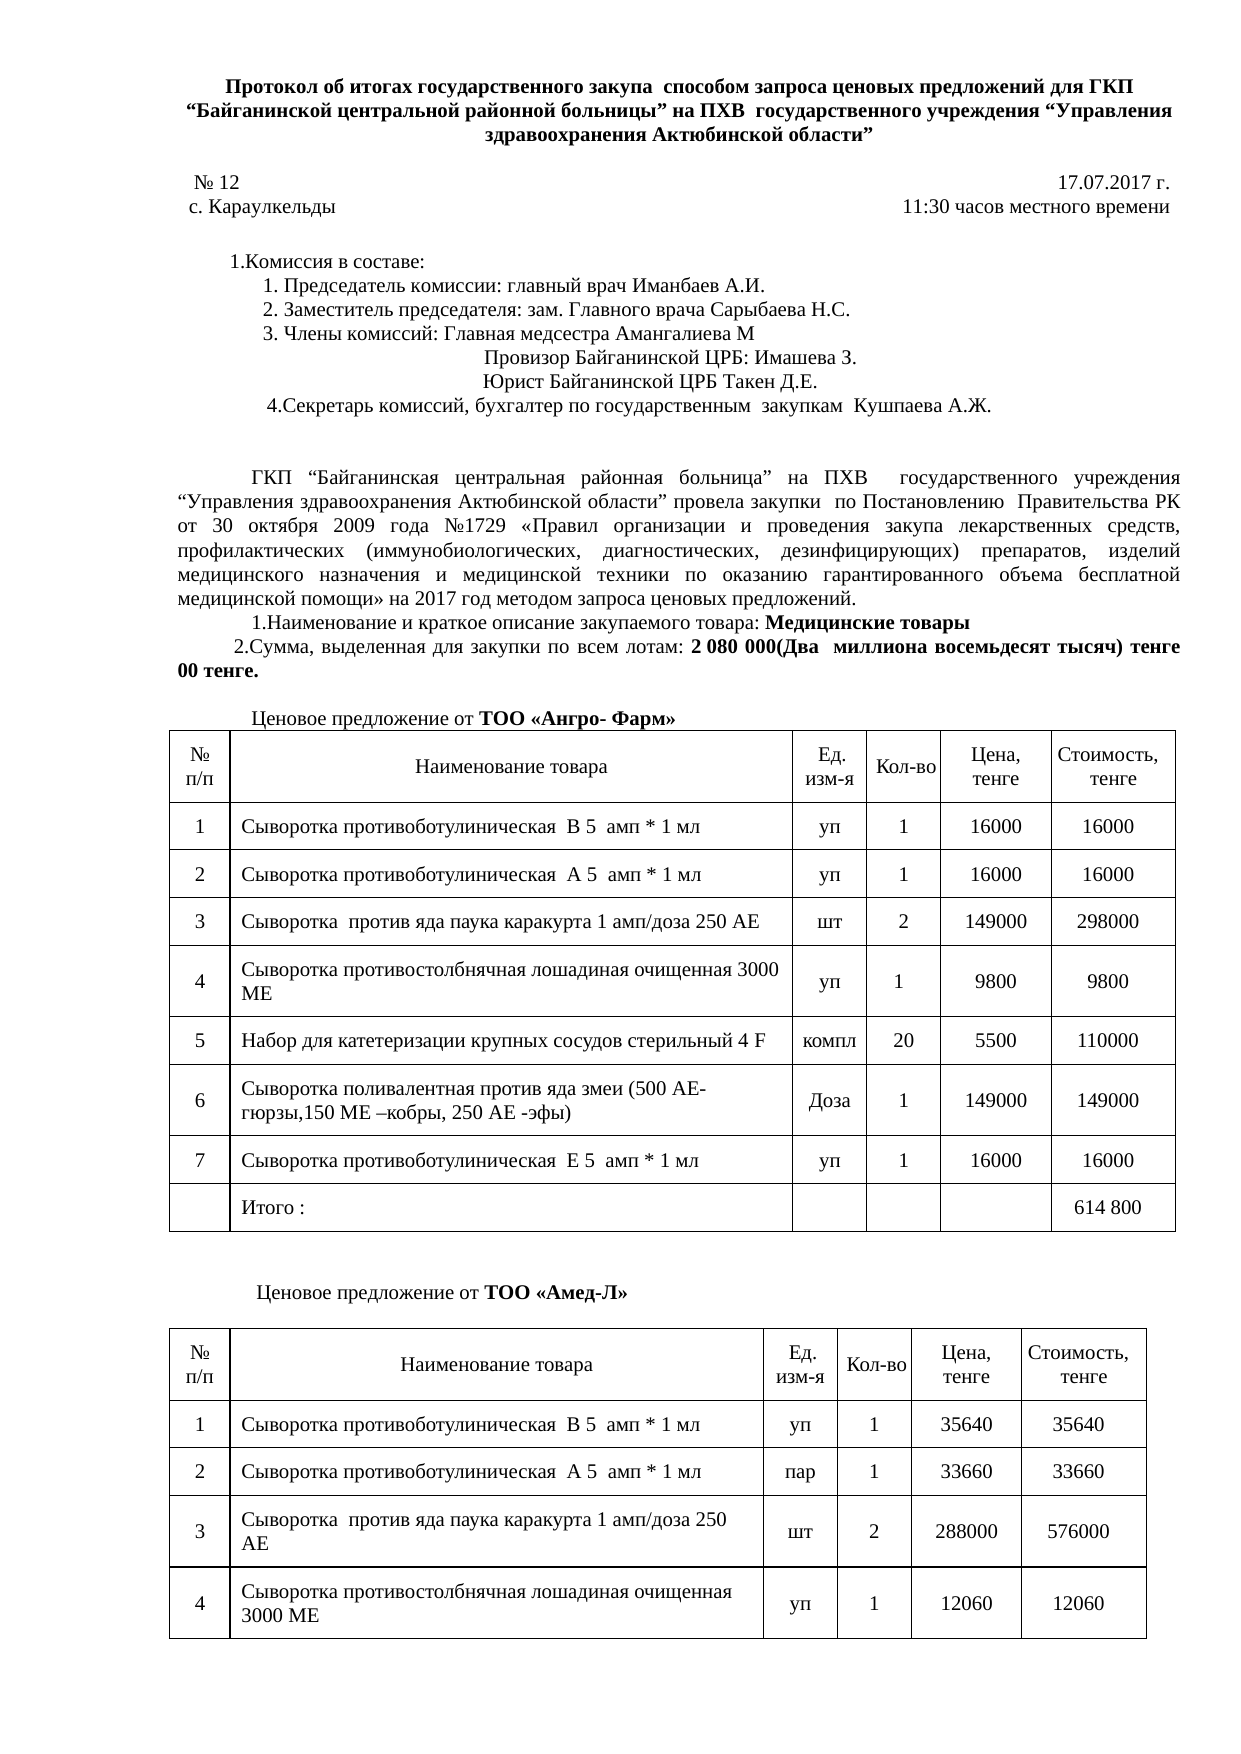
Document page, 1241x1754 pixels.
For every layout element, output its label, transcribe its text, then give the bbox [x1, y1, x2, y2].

text 4.Секретарь комиссий, бухгалтер по государственным закупкам Кушпаева А.Ж. [177, 393, 1181, 417]
table_cell 33660 [1022, 1448, 1146, 1495]
table_cell 3 [170, 898, 229, 944]
table_cell шт [764, 1496, 837, 1566]
table_header Стоимость, тенге [1052, 731, 1175, 802]
table_cell Сыворотка противоботулиническая А 5 амп * 1 мл [231, 850, 792, 897]
table_cell 9800 [941, 946, 1051, 1016]
table_cell [867, 1184, 940, 1231]
table_cell 149000 [941, 1065, 1051, 1135]
table_cell уп [793, 803, 866, 849]
table_cell 1 [838, 1401, 911, 1447]
table_cell 576000 [1022, 1496, 1146, 1566]
table_cell Сыворотка противоботулиническая В 5 амп * 1 мл [231, 803, 792, 849]
table_cell 16000 [941, 850, 1051, 897]
table_cell 1 [838, 1568, 911, 1638]
table_cell 1 [867, 1065, 940, 1135]
table_cell [793, 1184, 866, 1231]
table_cell 1 [170, 803, 229, 849]
table_cell 149000 [1052, 1065, 1175, 1135]
table_cell [941, 1184, 1051, 1231]
table_cell Сыворотка противостолбнячная лошадиная очищенная 3000 МЕ [231, 1568, 763, 1638]
table_cell 2 [170, 1448, 229, 1495]
table_cell 35640 [912, 1401, 1021, 1447]
table_cell уп [764, 1401, 837, 1447]
table_cell Сыворотка против яда паука каракурта 1 амп/доза 250 АЕ [231, 898, 792, 944]
text ГКП “Байганинская центральная районная больница” на ПХВ государственного учреждения “Управления здравоохранения Актюбинской области” провела закупки по Постановлению Правительства РК от 30 октября 2009 года №1729 «Правил организации и проведения закупа лекарственных средств, профилактических (иммунобиологических, диагностических, дезинфицирующих) препаратов, изделий медицинского назначения и медицинской техники по оказанию гарантированного объема бесплатной медицинской помощи» на 2017 год методом запроса ценовых предложений. [177, 465, 1181, 610]
table_cell Доза [793, 1065, 866, 1135]
table_cell 12060 [912, 1568, 1021, 1638]
table_header № п/п [170, 731, 229, 802]
text 1.Наименование и краткое описание закупаемого товара: Медицинские товары [177, 610, 1181, 634]
table_cell Сыворотка противоботулиническая Е 5 амп * 1 мл [231, 1136, 792, 1183]
table_cell 5500 [941, 1017, 1051, 1064]
text Юрист Байганинской ЦРБ Такен Д.Е. [177, 369, 1181, 393]
table_cell шт [793, 898, 866, 944]
text Провизор Байганинской ЦРБ: Имашева З. [484, 345, 1181, 369]
table_header Цена, тенге [941, 731, 1051, 802]
table_header Ед. изм-я [764, 1329, 837, 1399]
table_cell 1 [170, 1401, 229, 1447]
table_cell 288000 [912, 1496, 1021, 1566]
table_cell Итого : [231, 1184, 792, 1231]
table_header Цена, тенге [912, 1329, 1021, 1399]
text 2. Заместитель председателя: зам. Главного врача Сарыбаева Н.С. [263, 297, 1181, 321]
text 2.Сумма, выделенная для закупки по всем лотам: 2 080 000(Два миллиона восемьдесят тысяч) тенге 00 тенге. [177, 634, 1181, 682]
table_cell 2 [170, 850, 229, 897]
table_cell 7 [170, 1136, 229, 1183]
text 1.Комиссия в составе: [177, 249, 1181, 273]
table_cell 4 [170, 1568, 229, 1638]
table_cell 16000 [941, 803, 1051, 849]
table_cell 1 [867, 1136, 940, 1183]
table_cell компл [793, 1017, 866, 1064]
table_cell 2 [867, 898, 940, 944]
text 1. Председатель комиссии: главный врач Иманбаев А.И. [263, 273, 1181, 297]
table_cell 12060 [1022, 1568, 1146, 1638]
table_cell 298000 [1052, 898, 1175, 944]
table_cell 20 [867, 1017, 940, 1064]
table_cell 1 [867, 850, 940, 897]
table_cell уп [793, 850, 866, 897]
table_cell уп [793, 946, 866, 1016]
table_cell 33660 [912, 1448, 1021, 1495]
table_cell 2 [838, 1496, 911, 1566]
table_cell Сыворотка поливалентная против яда змеи (500 АЕ-гюрзы,150 МЕ –кобры, 250 АЕ -эфы) [231, 1065, 792, 1135]
table_cell 3 [170, 1496, 229, 1566]
table_cell 16000 [1052, 850, 1175, 897]
table_cell 35640 [1022, 1401, 1146, 1447]
text Ценовое предложение от ТОО «Амед-Л» [177, 1280, 1181, 1304]
table_cell Сыворотка противостолбнячная лошадиная очищенная 3000 МЕ [231, 946, 792, 1016]
table_cell 149000 [941, 898, 1051, 944]
table_header Наименование товара [231, 731, 792, 802]
table_cell 6 [170, 1065, 229, 1135]
table_cell 4 [170, 946, 229, 1016]
table_cell Набор для катетеризации крупных сосудов стерильный 4 F [231, 1017, 792, 1064]
table_cell Сыворотка противоботулиническая В 5 амп * 1 мл [231, 1401, 763, 1447]
table_cell 1 [867, 946, 940, 1016]
table_cell Сыворотка противоботулиническая А 5 амп * 1 мл [231, 1448, 763, 1495]
text 3. Члены комиссий: Главная медсестра Амангалиева М [263, 321, 1181, 345]
table_header Ед. изм-я [793, 731, 866, 802]
text Протокол об итогах государственного закупа способом запроса ценовых предложений для ГКП “Байганинской центральной районной больницы” на ПХВ государственного учреждения “Управления здравоохранения Актюбинской области” [177, 74, 1181, 146]
table_cell 9800 [1052, 946, 1175, 1016]
table_cell 16000 [1052, 803, 1175, 849]
table_cell пар [764, 1448, 837, 1495]
table_header 17.07.2017 г. 11:30 часов местного времени [476, 170, 1181, 249]
text Ценовое предложение от ТОО «Ангро- Фарм» [177, 706, 1181, 730]
table_cell уп [793, 1136, 866, 1183]
table_cell 5 [170, 1017, 229, 1064]
table_header № 12 с. Караулкельды [177, 170, 476, 249]
table_cell 16000 [941, 1136, 1051, 1183]
table_cell 1 [867, 803, 940, 849]
table_header Кол-во [838, 1329, 911, 1399]
table_cell уп [764, 1568, 837, 1638]
table_header Кол-во [867, 731, 940, 802]
table_cell 110000 [1052, 1017, 1175, 1064]
table_cell [170, 1184, 229, 1231]
table_header Наименование товара [231, 1329, 763, 1399]
table_cell 614 800 [1052, 1184, 1175, 1231]
table_cell 16000 [1052, 1136, 1175, 1183]
table_cell Сыворотка против яда паука каракурта 1 амп/доза 250 АЕ [231, 1496, 763, 1566]
table_header № п/п [170, 1329, 229, 1399]
table_cell 1 [838, 1448, 911, 1495]
table_header Стоимость, тенге [1022, 1329, 1146, 1399]
